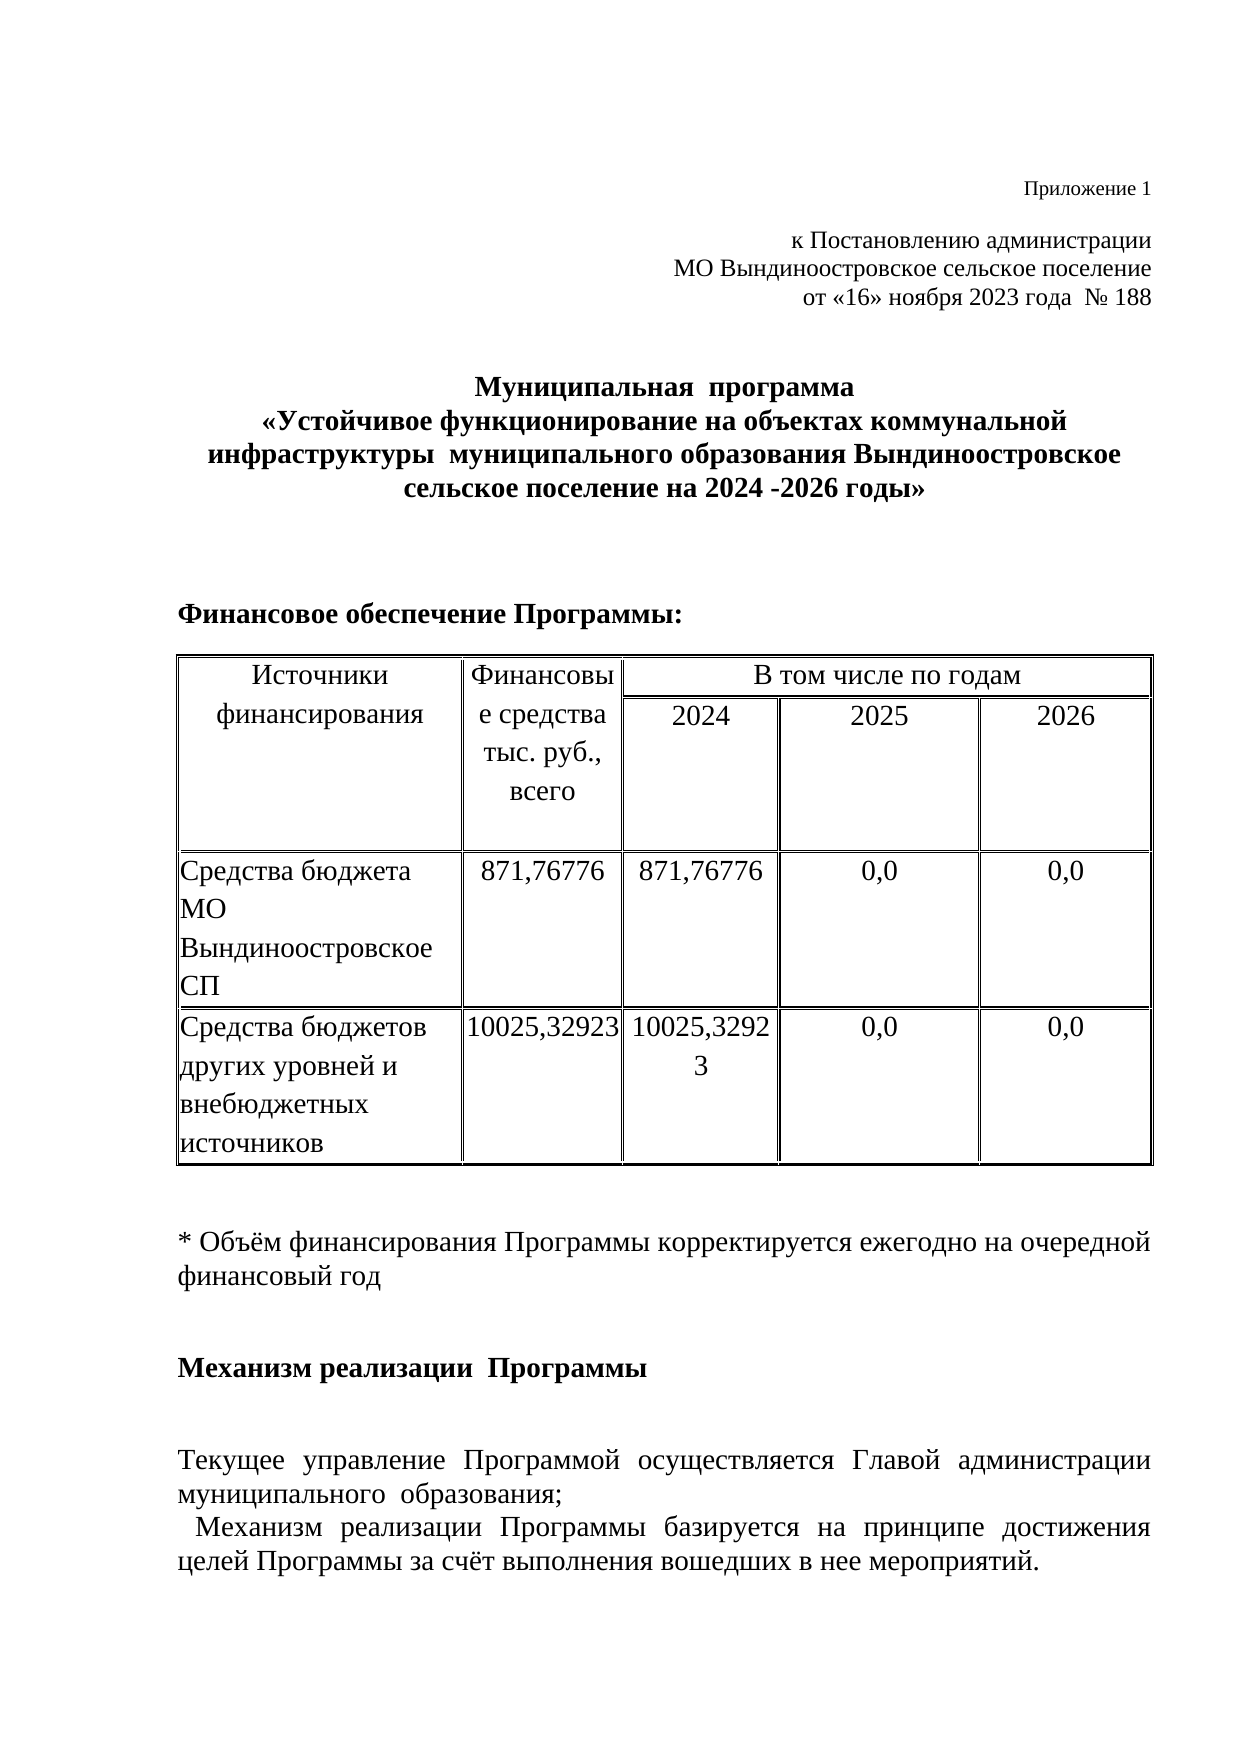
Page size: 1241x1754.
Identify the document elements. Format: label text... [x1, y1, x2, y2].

table_cell 871,76776 [624, 853, 777, 1006]
text к Постановлению администрации [177, 225, 1152, 253]
table_cell 2026 [981, 695, 1151, 849]
table_cell 2025 [781, 699, 978, 849]
table_header Источники финансирования [179, 658, 462, 849]
text Финансовое обеспечение Программы: [177, 562, 1152, 629]
table_cell 2024 [624, 699, 777, 849]
text Приложение 1 [251, 176, 1152, 200]
text Механизм реализации Программы [177, 1317, 1152, 1384]
text от «16» ноября 2023 года № 188 [177, 282, 1152, 311]
table_cell 10025,32923 [623, 1006, 779, 1163]
table_cell 871,76776 [464, 853, 621, 1006]
text Механизм реализации Программы базируется на принципе достижения целей Программы за счёт выполнения вошедших в нее мероприятий. [177, 1509, 1152, 1576]
table_header В том числе по годам [623, 658, 1150, 695]
table_cell 0,0 [779, 1010, 980, 1163]
text * Объём финансирования Программы корректируется ежегодно на очередной финансовый год [177, 1224, 1152, 1292]
table_cell 0,0 [781, 853, 978, 1006]
table_header Финансовые средства тыс. руб., всего [463, 658, 622, 849]
text Муниципальная программа «Устойчивое функционирование на объектах коммунальной инфраструктуры муниципального образования Вындиноостровское сельское поселение на 2024 -2026 годы» [177, 369, 1152, 504]
text Текущее управление Программой осуществляется Главой администрации муниципального образования; [177, 1409, 1152, 1509]
table_cell 10025,32923 [463, 1010, 622, 1163]
table_cell 0,0 [980, 1006, 1151, 1163]
table_cell Средства бюджетов других уровней и внебюджетных источников [179, 1006, 462, 1163]
table_cell 0,0 [981, 850, 1151, 1006]
text МО Вындиноостровское сельское поселение [177, 253, 1152, 282]
table_cell Средства бюджета МО Вындиноостровское СП [179, 850, 461, 1006]
